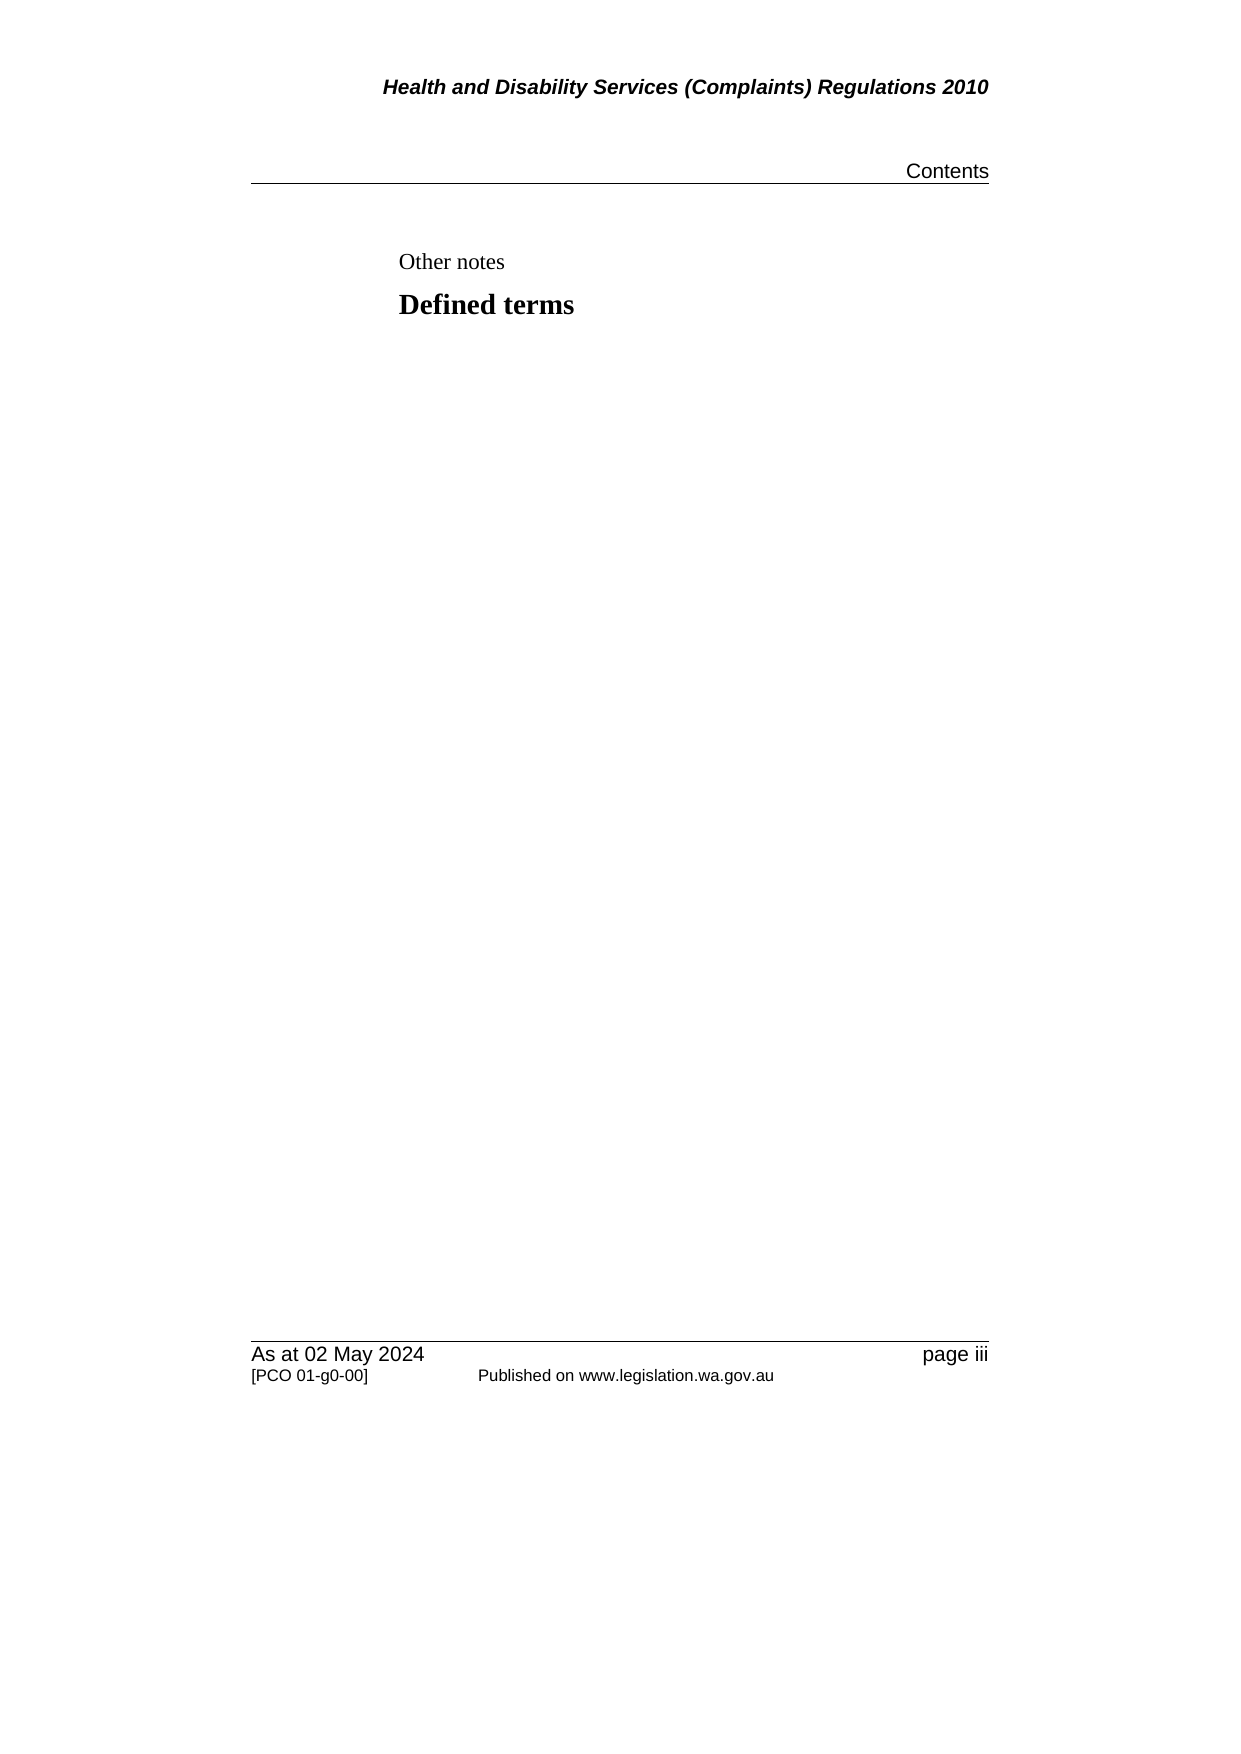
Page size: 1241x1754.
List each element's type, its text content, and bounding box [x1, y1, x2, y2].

text Defined terms [399, 287, 871, 320]
text Other notes 1 [310, 248, 871, 274]
